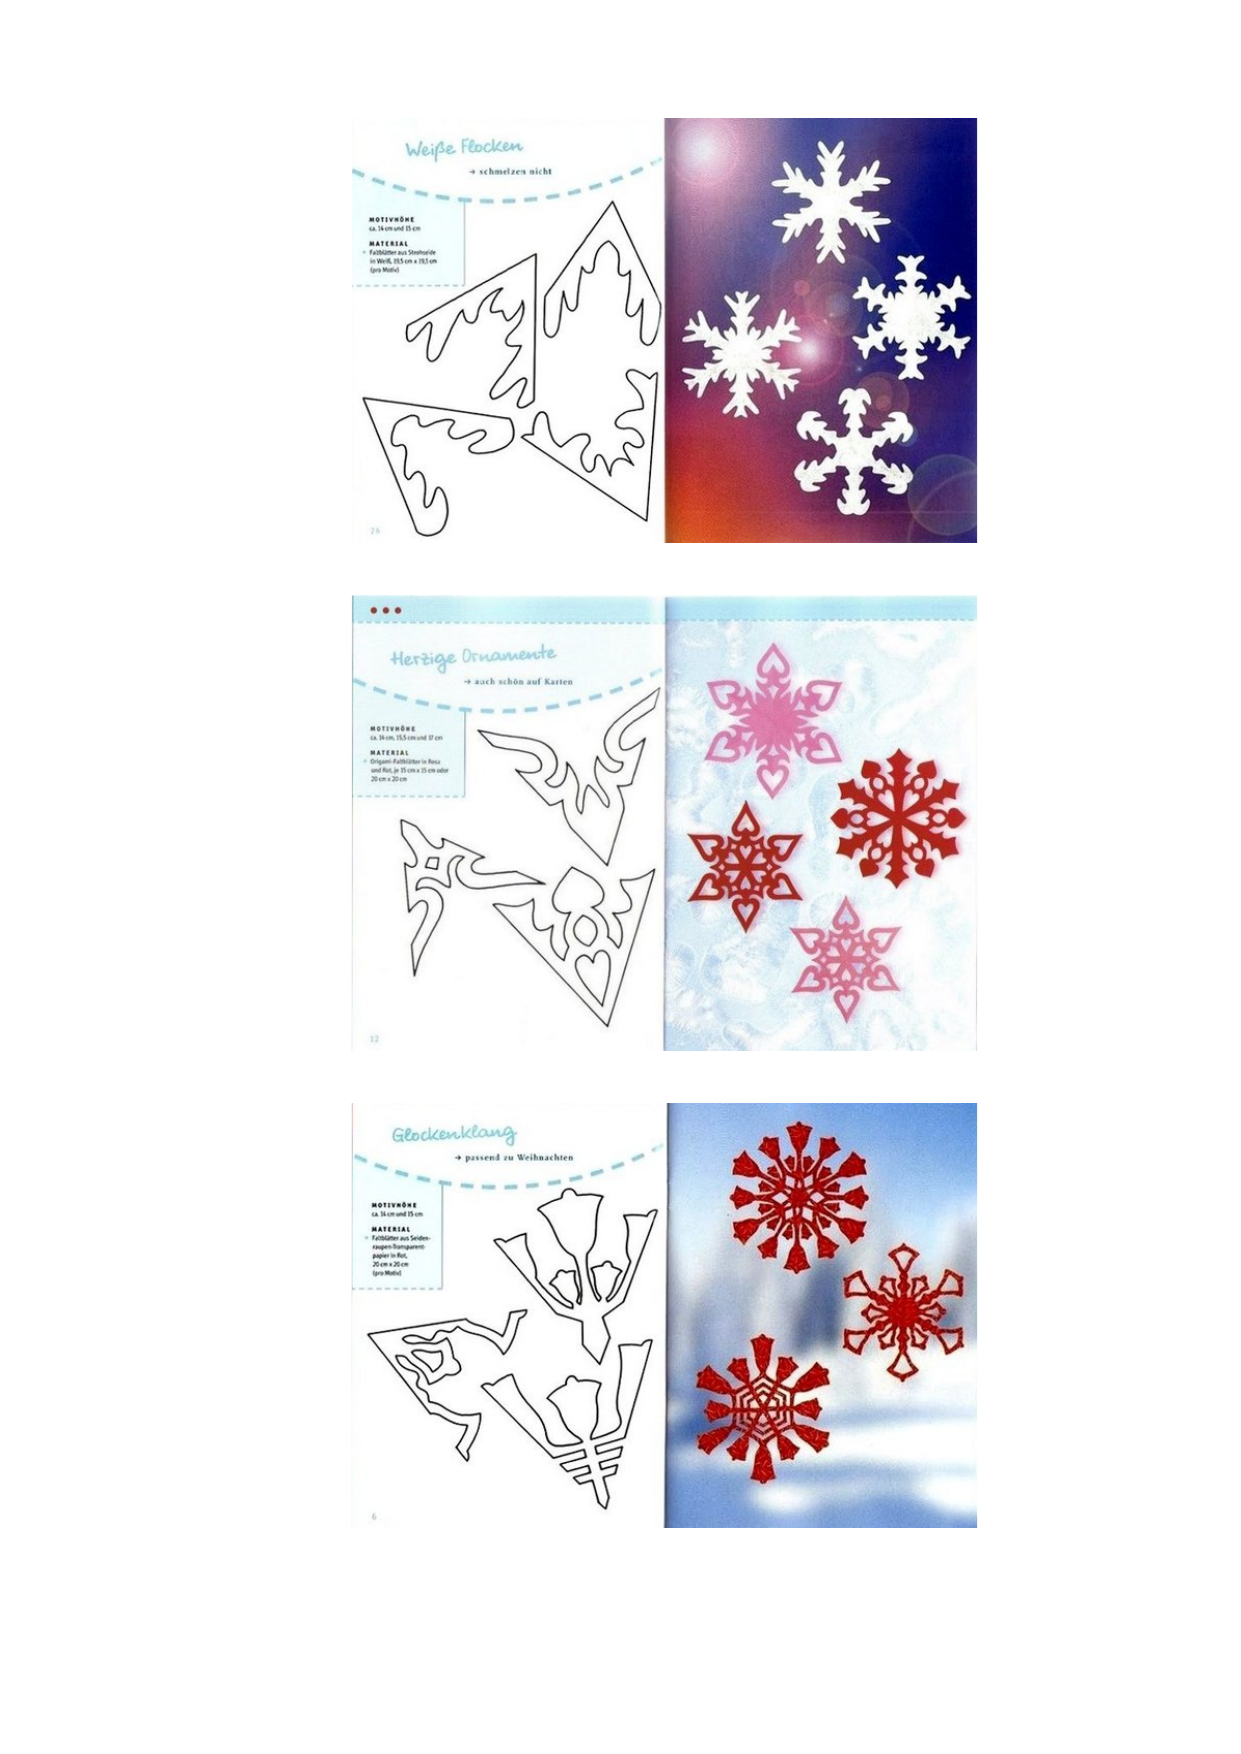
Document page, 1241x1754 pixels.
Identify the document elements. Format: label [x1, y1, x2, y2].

picture [351, 595, 978, 1051]
picture [351, 1103, 978, 1528]
picture [351, 118, 978, 543]
